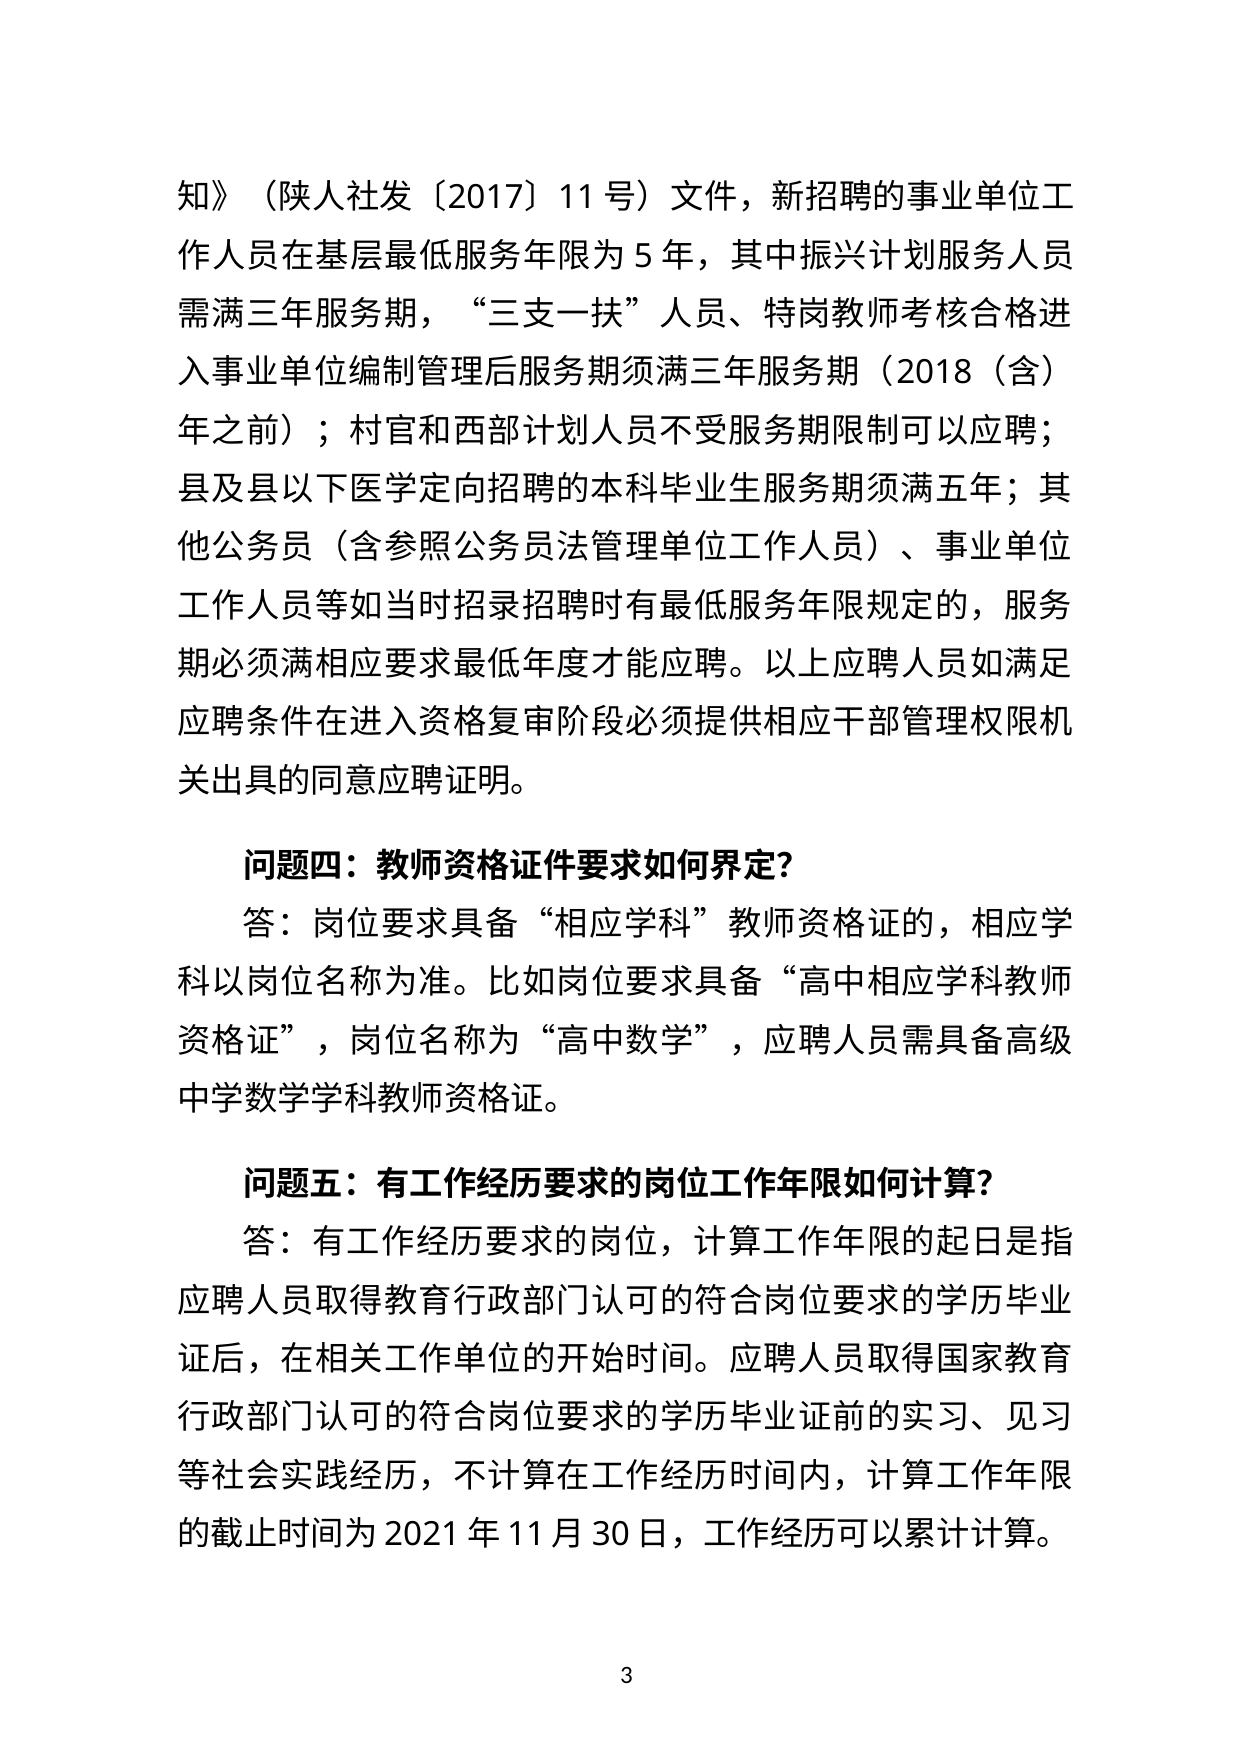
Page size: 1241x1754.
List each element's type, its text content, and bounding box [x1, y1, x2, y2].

text 答：岗位要求具备“相应学科”教师资格证的，相应学科以岗位名称为准。比如岗位要求具备“高中相应学科教师资格证”，岗位名称为“高中数学”，应聘人员需具备高级中学数学学科教师资格证。 [177, 889, 1075, 1122]
text 问题五：有工作经历要求的岗位工作年限如何计算？ [177, 1149, 1075, 1207]
text 答：有工作经历要求的岗位，计算工作年限的起日是指应聘人员取得教育行政部门认可的符合岗位要求的学历毕业证后，在相关工作单位的开始时间。应聘人员取得国家教育行政部门认可的符合岗位要求的学历毕业证前的实习、见习等社会实践经历，不计算在工作经历时间内，计算工作年限的截止时间为2021年11月30日，工作经历可以累计计算。 [177, 1207, 1075, 1557]
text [177, 162, 1075, 804]
text 问题四：教师资格证件要求如何界定？ [177, 830, 1075, 889]
